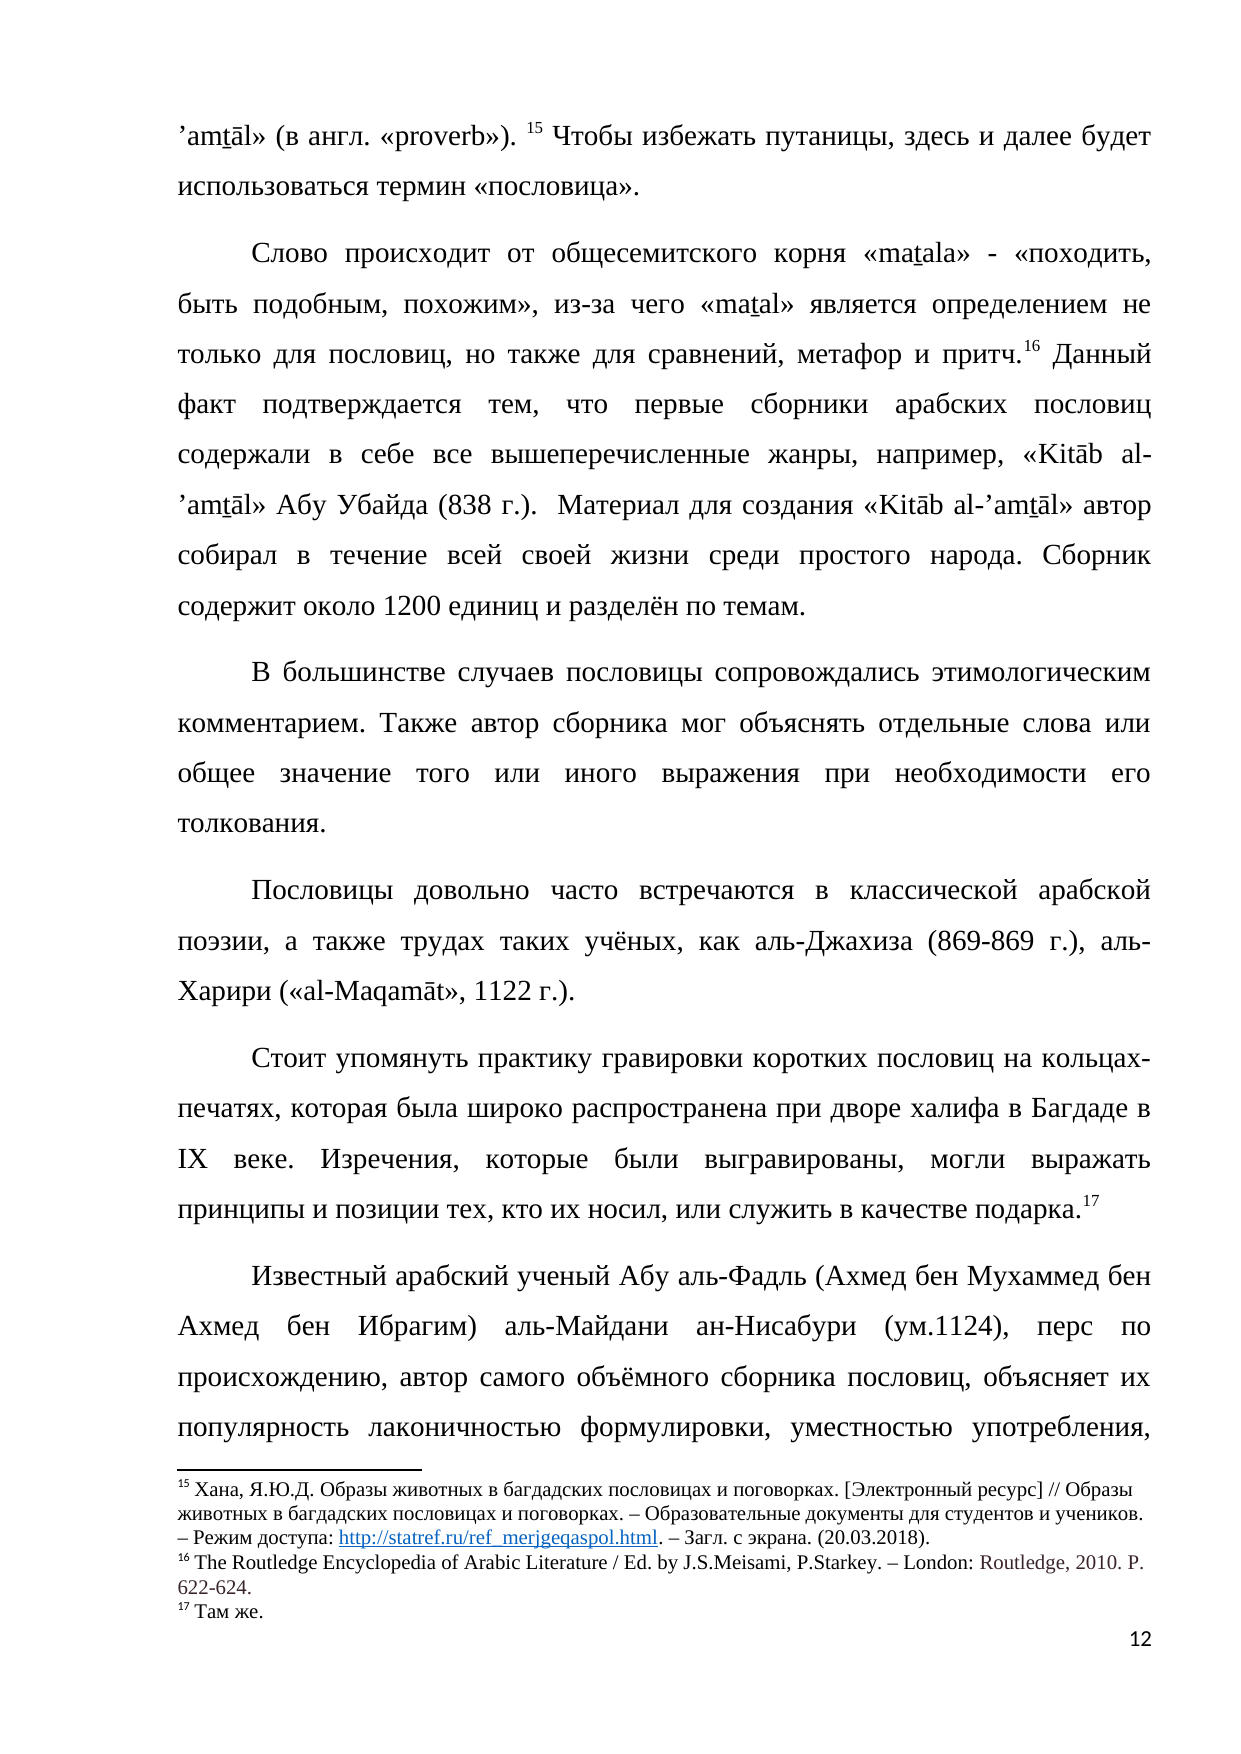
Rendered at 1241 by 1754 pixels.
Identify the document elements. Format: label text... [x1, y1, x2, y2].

text Стоит упомянуть практику гравировки коротких пословиц на кольцах-печатях, которая была широко распространена при дворе халифа в Багдаде в IX веке. Изречения, которые были выгравированы, могли выражать принципы и позиции тех, кто их носил, или служить в качестве подарка. [177, 1040, 1152, 1224]
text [177, 1258, 1152, 1442]
text Пословицы довольно часто встречаются в классической арабской поэзии, а также трудах таких учёных, как аль-Джахиза (869-869 г.), аль-Харири («al-Maqamāt», 1122 г.). [177, 872, 1152, 1007]
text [177, 118, 1152, 202]
text В большинстве случаев пословицы сопровождались этимологическим комментарием. Также автор сборника мог объяснять отдельные слова или общее значение того или иного выражения при необходимости его толкования. [177, 654, 1152, 839]
text Слово происходит от общесемитского корня «maṯala» - «походить, быть подобным, похожим», из-за чего «maṯal» является определением не только для пословиц, но также для сравнений, метафор и притч. Данный факт подтверждается тем, что первые сборники арабских пословиц содержали в себе все вышеперечисленные жанры, например, «Kitāb al-ʼamṯāl» Абу Убайда (838 г.). Материал для создания «Kitāb al-ʼamṯāl» автор собирал в течение всей своей жизни среди простого народа. Сборник содержит около 1200 единиц и разделён по темам. [177, 235, 1152, 621]
